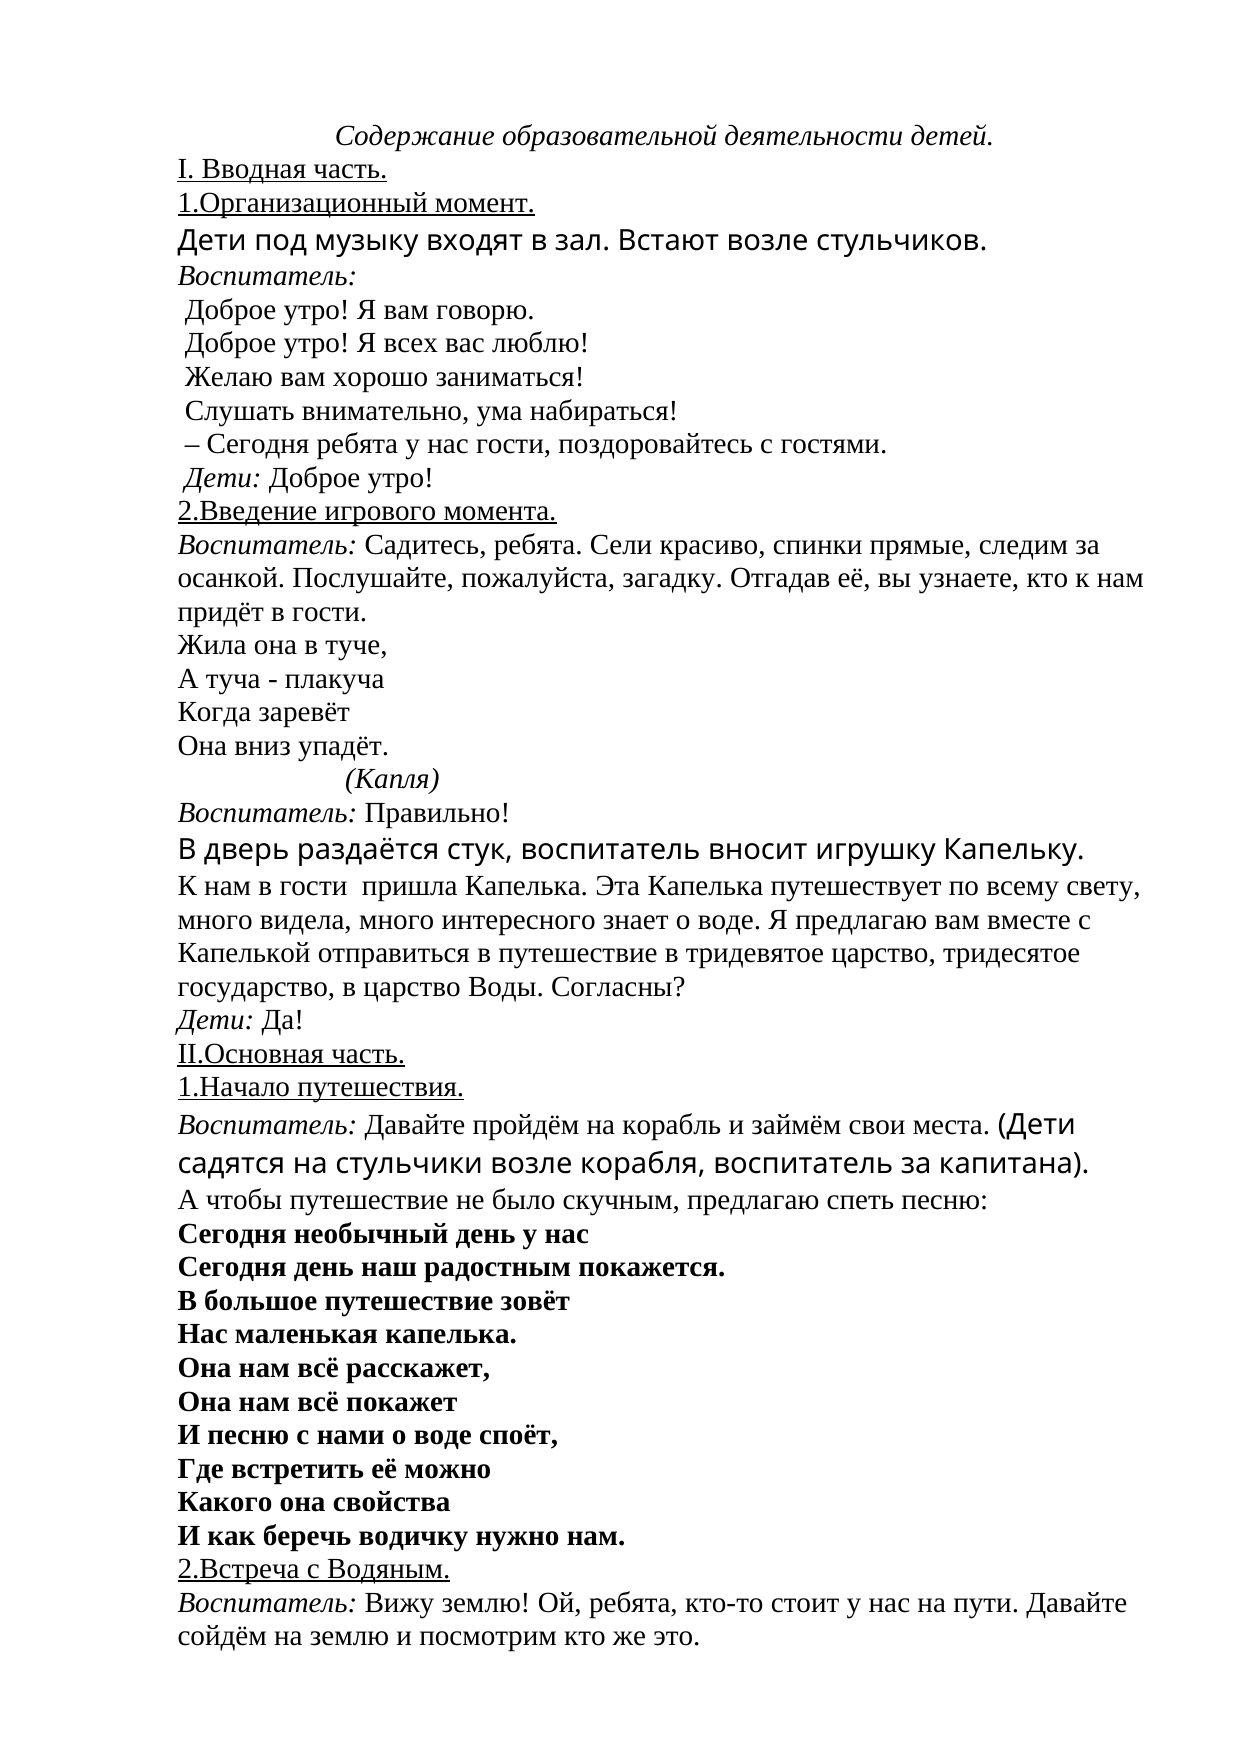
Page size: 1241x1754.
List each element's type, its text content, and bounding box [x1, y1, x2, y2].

text Когда заревёт [177, 694, 1152, 728]
text 1.Организационный момент. [177, 185, 1152, 219]
text И как беречь водичку нужно нам. [177, 1518, 1152, 1551]
text 1.Начало путешествия. [177, 1069, 1152, 1103]
text Воспитатель: Правильно! [177, 795, 1152, 829]
text Где встретить её можно [177, 1451, 1152, 1484]
text Слушать внимательно, ума набираться! [177, 393, 1152, 426]
text А туча - плакуча [177, 661, 1152, 694]
text Она вниз упадёт. [177, 728, 1152, 762]
text Дети: Да! [177, 1002, 1152, 1036]
text (Капля) [177, 762, 1152, 795]
text Она нам всё покажет [177, 1384, 1152, 1417]
text – Сегодня ребята у нас гости, поздоровайтесь с гостями. [177, 426, 1152, 460]
text II.Основная часть. [177, 1036, 1152, 1069]
text Воспитатель: Давайте пройдём на корабль и займём свои места. (Дети садятся на стульчики возле корабля, воспитатель за капитана). [177, 1103, 1152, 1182]
text А чтобы путешествие не было скучным, предлагаю спеть песню: [177, 1182, 1152, 1216]
text Воспитатель: [177, 258, 1152, 292]
text Содержание образовательной деятельности детей. [177, 118, 1152, 152]
text Доброе утро! Я вам говорю. [177, 292, 1152, 326]
text В дверь раздаётся стук, воспитатель вносит игрушку Капельку. [177, 829, 1152, 868]
text Сегодня день наш радостным покажется. [177, 1249, 1152, 1283]
text 2.Введение игрового момента. [177, 493, 1152, 527]
text Доброе утро! Я всех вас люблю! [177, 326, 1152, 359]
text Она нам всё расскажет, [177, 1350, 1152, 1384]
text Дети: Доброе утро! [177, 460, 1152, 493]
text Дети под музыку входят в зал. Встают возле стульчиков. [177, 219, 1152, 258]
text Воспитатель: Вижу землю! Ой, ребята, кто-то стоит у нас на пути. Давайте сойдём на землю и посмотрим кто же это. [177, 1585, 1152, 1652]
text Жила она в туче, [177, 627, 1152, 661]
text Сегодня необычный день у нас [177, 1216, 1152, 1249]
text 2.Встреча с Водяным. [177, 1551, 1152, 1585]
text I. Вводная часть. [177, 152, 1152, 185]
text Какого она свойства [177, 1484, 1152, 1518]
text Желаю вам хорошо заниматься! [177, 359, 1152, 393]
text Нас маленькая капелька. [177, 1317, 1152, 1350]
text И песню с нами о воде споёт, [177, 1417, 1152, 1451]
text К нам в гости пришла Капелька. Эта Капелька путешествует по всему свету, много видела, много интересного знает о воде. Я предлагаю вам вместе с Капелькой отправиться в путешествие в тридевятое царство, тридесятое государство, в царство Воды. Согласны? [177, 868, 1152, 1002]
text Воспитатель: Садитесь, ребята. Сели красиво, спинки прямые, следим за осанкой. Послушайте, пожалуйста, загадку. Отгадав её, вы узнаете, кто к нам придёт в гости. [177, 527, 1152, 627]
text В большое путешествие зовёт [177, 1283, 1152, 1317]
